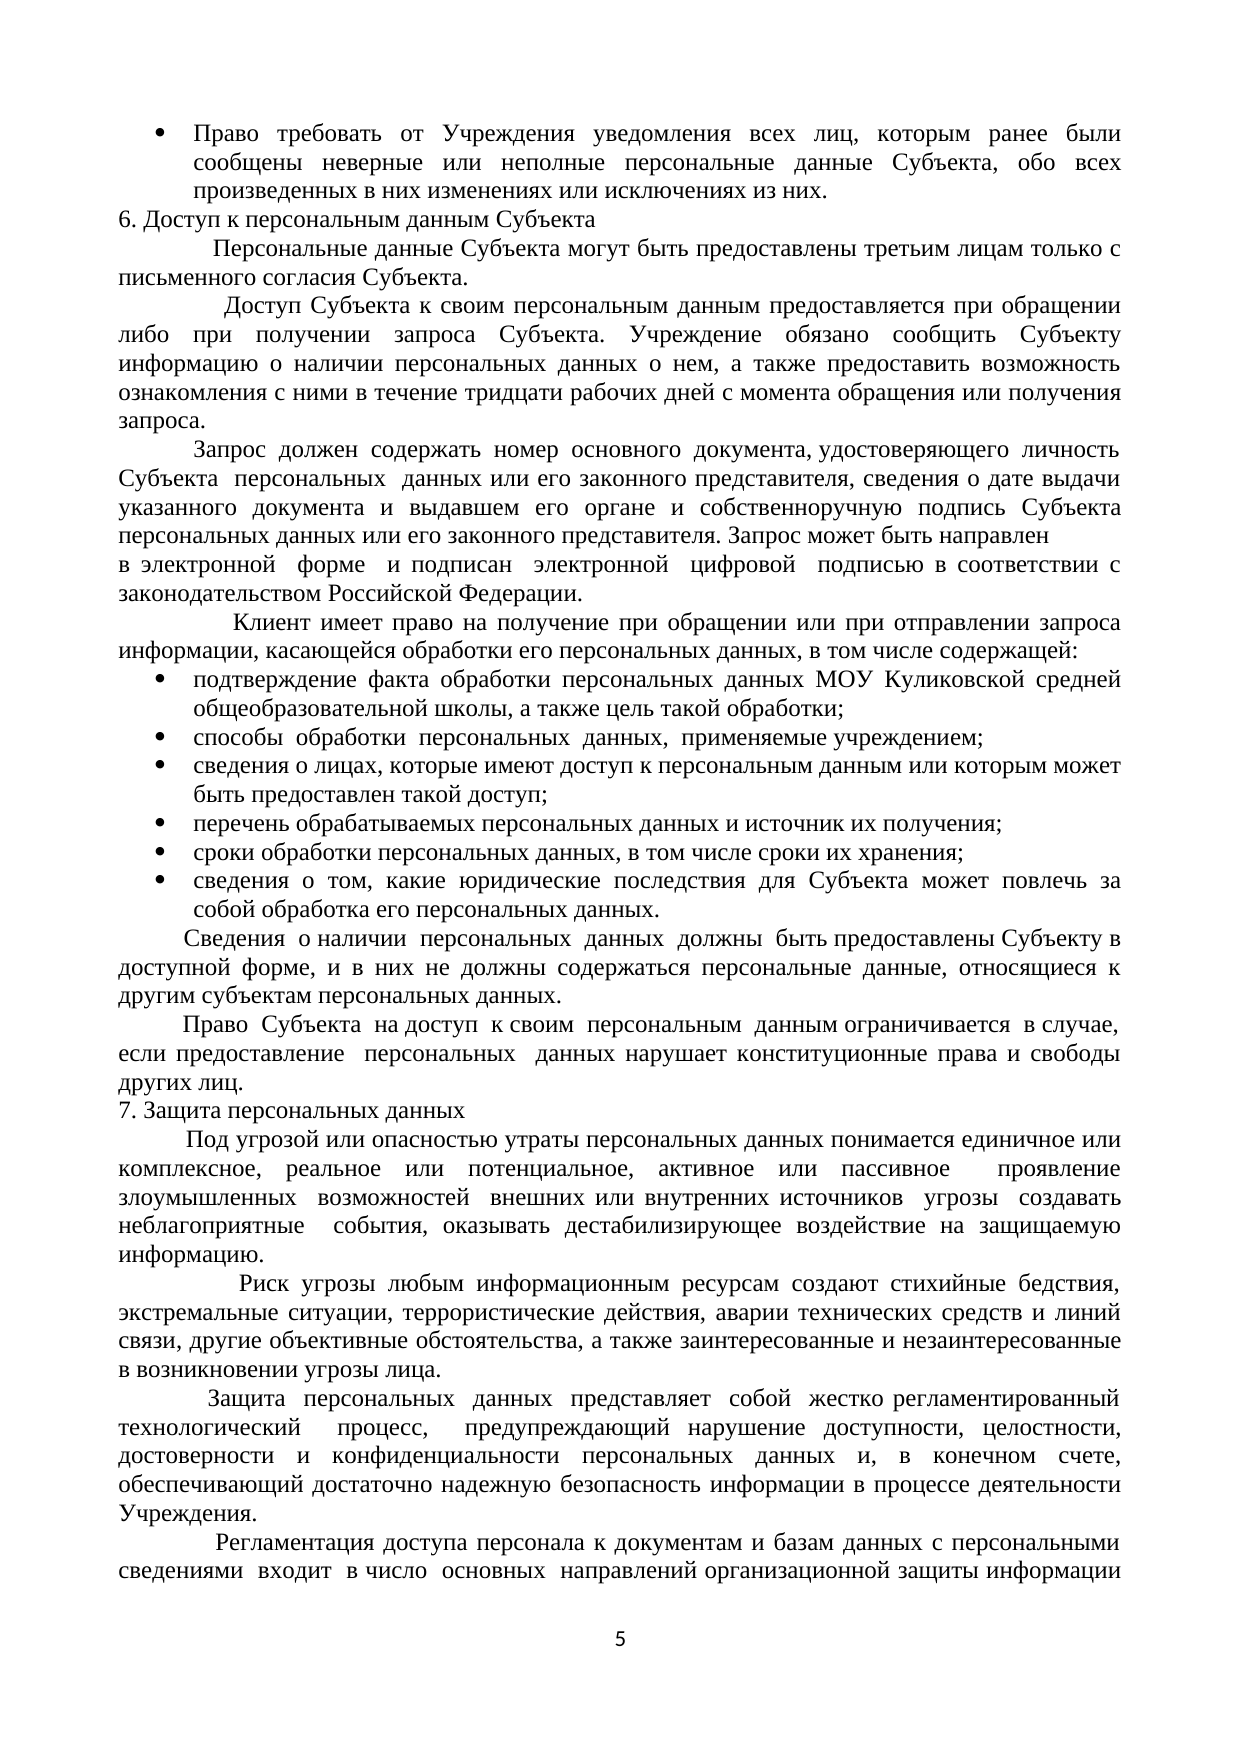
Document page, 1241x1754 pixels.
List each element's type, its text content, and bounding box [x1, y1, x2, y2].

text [118, 1527, 1122, 1584]
text Сведения о наличии персональных данных должны быть предоставлены Субъекту в доступной форме, и в них не должны содержаться персональные данные, относящиеся к другим субъектам персональных данных. [118, 923, 1122, 1009]
list сведения о лицах, которые имеют доступ к персональным данным или которым может быть предоставлен такой доступ; [156, 751, 1122, 808]
text Запрос должен содержать номер основного документа, удостоверяющего личность Субъекта персональных данных или его законного представителя, сведения о дате выдачи указанного документа и выдавшем его органе и собственноручную подпись Субъекта персональных данных или его законного представителя. Запрос может быть направлен [118, 434, 1122, 549]
text Клиент имеет право на получение при обращении или при отправлении запроса информации, касающейся обработки его персональных данных, в том числе содержащей: [118, 607, 1122, 664]
text 6. Доступ к персональным данным Субъекта [118, 204, 1122, 233]
list Право требовать от Учреждения уведомления всех лиц, которым ранее были сообщены неверные или неполные персональные данные Субъекта, обо всех произведенных в них изменениях или исключениях из них. [156, 118, 1122, 204]
list способы обработки персональных данных, применяемые учреждением; [156, 722, 1122, 751]
list сведения о том, какие юридические последствия для Субъекта может повлечь за собой обработка его персональных данных. [156, 866, 1122, 923]
text 7. Защита персональных данных [118, 1096, 1122, 1124]
text Право Субъекта на доступ к своим персональным данным ограничивается в случае, если предоставление персональных данных нарушает конституционные права и свободы других лиц. [118, 1009, 1122, 1096]
list сроки обработки персональных данных, в том числе сроки их хранения; [156, 837, 1122, 866]
list перечень обрабатываемых персональных данных и источник их получения; [156, 808, 1122, 837]
text Защита персональных данных представляет собой жестко регламентированный технологический процесс, предупреждающий нарушение доступности, целостности, достоверности и конфиденциальности персональных данных и, в конечном счете, обеспечивающий достаточно надежную безопасность информации в процессе деятельности Учреждения. [118, 1383, 1122, 1527]
text в электронной форме и подписан электронной цифровой подписью в соответствии с законодательством Российской Федерации. [118, 549, 1122, 607]
text Персональные данные Субъекта могут быть предоставлены третьим лицам только с письменного согласия Субъекта. [118, 233, 1122, 291]
text Доступ Субъекта к своим персональным данным предоставляется при обращении либо при получении запроса Субъекта. Учреждение обязано сообщить Субъекту информацию о наличии персональных данных о нем, а также предоставить возможность ознакомления с ними в течение тридцати рабочих дней с момента обращения или получения запроса. [118, 291, 1122, 434]
text Риск угрозы любым информационным ресурсам создают стихийные бедствия, экстремальные ситуации, террористические действия, аварии технических средств и линий связи, другие объективные обстоятельства, а также заинтересованные и незаинтересованные в возникновении угрозы лица. [118, 1268, 1122, 1383]
list подтверждение факта обработки персональных данных МОУ Куликовской средней общеобразовательной школы, а также цель такой обработки; [156, 664, 1122, 722]
text Под угрозой или опасностью утраты персональных данных понимается единичное или комплексное, реальное или потенциальное, активное или пассивное проявление злоумышленных возможностей внешних или внутренних источников угрозы создавать неблагоприятные события, оказывать дестабилизирующее воздействие на защищаемую информацию. [118, 1124, 1122, 1268]
